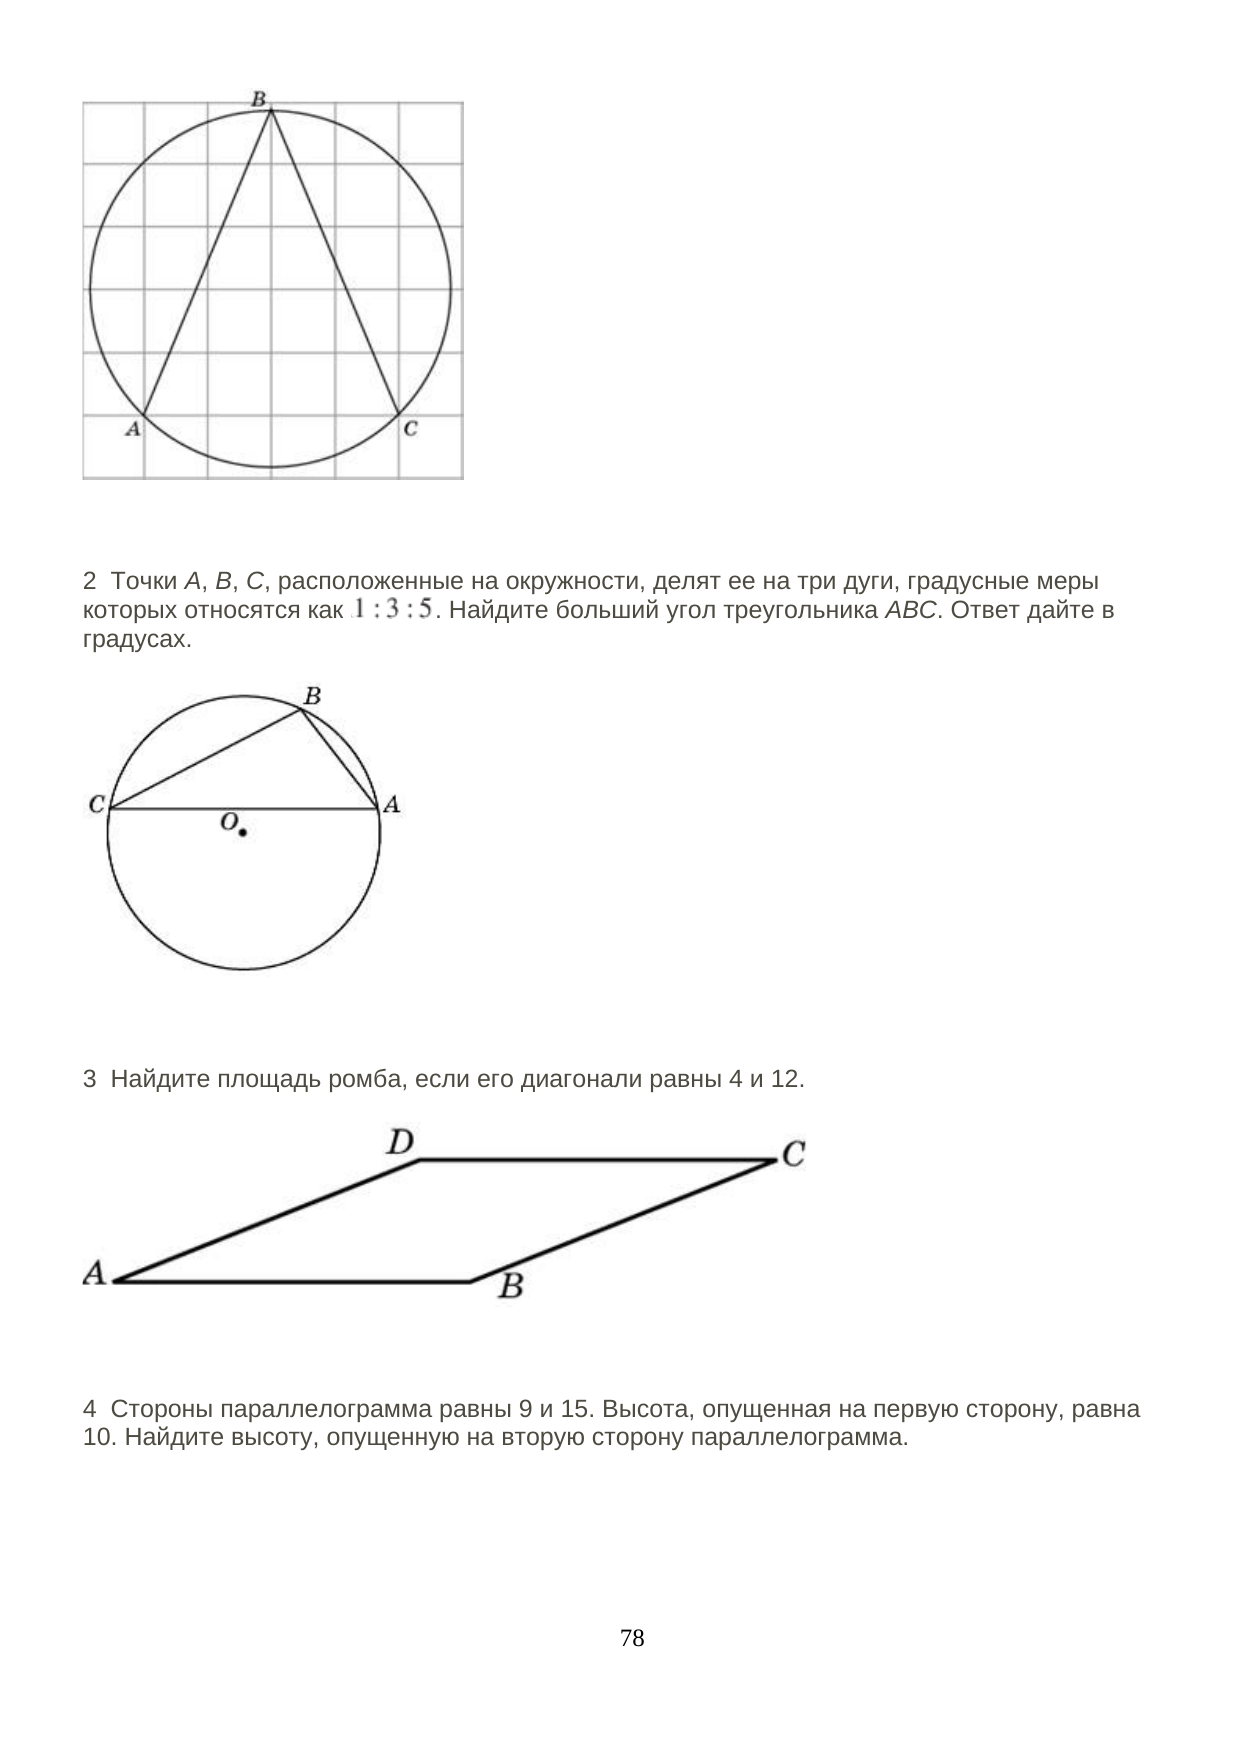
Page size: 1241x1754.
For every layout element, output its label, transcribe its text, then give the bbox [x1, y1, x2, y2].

picture [350, 596, 435, 619]
picture [82, 681, 407, 977]
text 4 Стороны параллелограмма равны 9 и 15. Высота, опущенная на первую сторону, равна 10. Найдите высоту, опущенную на вторую сторону параллелограмма. [83, 1393, 1181, 1451]
text 2 Точки A, B, C, расположенные на окружности, делят ее на три дуги, градусные меры которых относятся как . Найдите больший угол треугольника ABC. Ответ дайте в градусах. [83, 566, 1181, 653]
text 3 Найдите площадь ромба, если его диагонали равны 4 и 12. [83, 1064, 1181, 1093]
picture [82, 88, 464, 480]
picture [82, 1122, 807, 1307]
